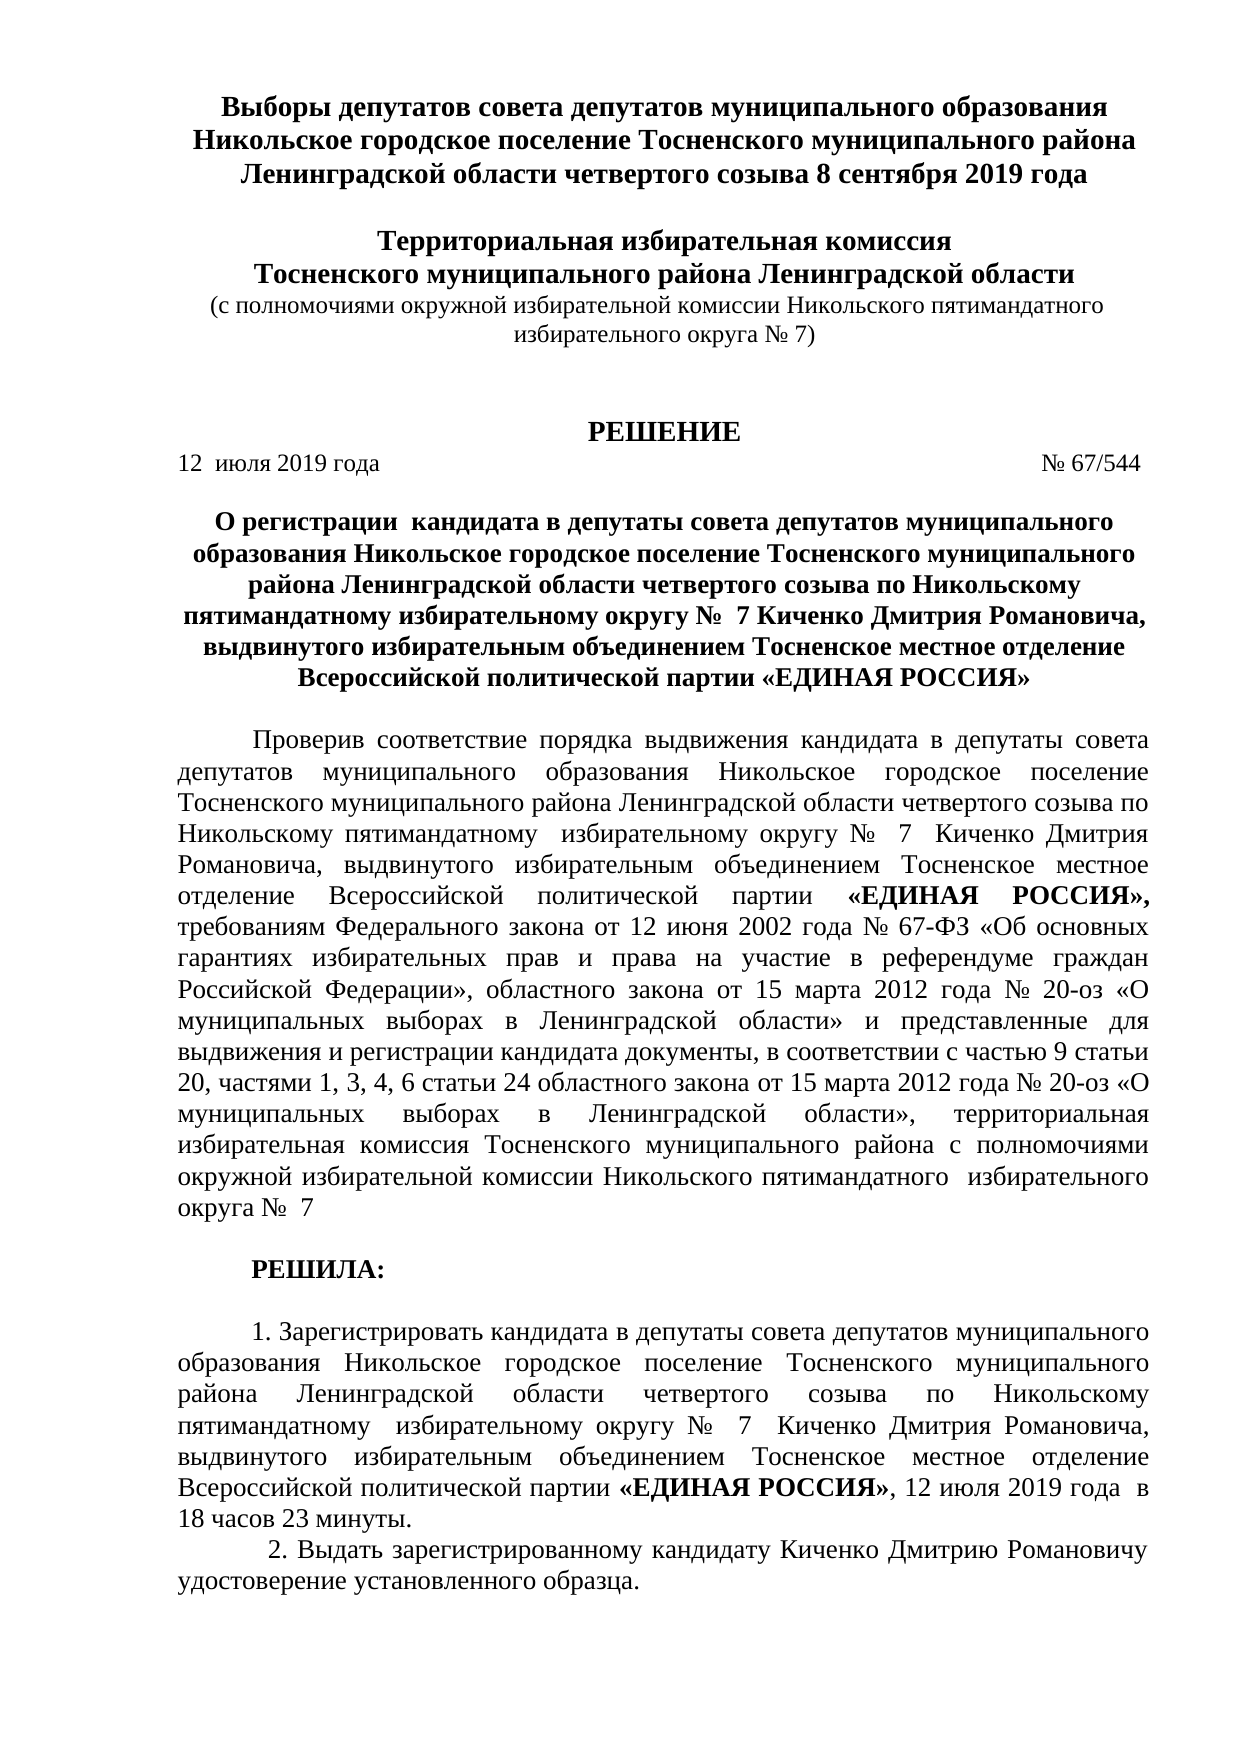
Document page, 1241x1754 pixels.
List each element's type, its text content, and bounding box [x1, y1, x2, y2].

text 2. Выдать зарегистрированному кандидату Киченко Дмитрию Романовичу удостоверение установленного образца. [177, 1533, 1150, 1596]
text РЕШЕНИЕ [177, 414, 1152, 448]
text Выборы депутатов совета депутатов муниципального образования Никольское городское поселение Тосненского муниципального района Ленинградской области четвертого созыва 8 сентября 2019 года [177, 89, 1152, 189]
text 1. Зарегистрировать кандидата в депутаты совета депутатов муниципального образования Никольское городское поселение Тосненского муниципального района Ленинградской области четвертого созыва по Никольскому пятимандатному избирательному округу № 7 Киченко Дмитрия Романовича, выдвинутого избирательным объединением Тосненское местное отделение Всероссийской политической партии «ЕДИНАЯ РОССИЯ», 12 июля 2019 года в 18 часов 23 минуты. [177, 1315, 1150, 1533]
text Проверив соответствие порядка выдвижения кандидата в депутаты совета депутатов муниципального образования Никольское городское поселение Тосненского муниципального района Ленинградской области четвертого созыва по Никольскому пятимандатному избирательному округу № 7 Киченко Дмитрия Романовича, выдвинутого избирательным объединением Тосненское местное отделение Всероссийской политической партии «ЕДИНАЯ РОССИЯ», требованиям Федерального закона от 12 июня 2002 года № 67-ФЗ «Об основных гарантиях избирательных прав и права на участие в референдуме граждан Российской Федерации», областного закона от 15 марта 2012 года № 20-оз «О муниципальных выборах в Ленинградской области» и представленные для выдвижения и регистрации кандидата документы, в соответствии с частью 9 статьи 20, частями 1, 3, 4, 6 статьи 24 областного закона от 15 марта 2012 года № 20-оз «О муниципальных выборах в Ленинградской области», территориальная избирательная комиссия Тосненского муниципального района с полномочиями окружной избирательной комиссии Никольского пятимандатного избирательного округа № 7 [177, 723, 1150, 1222]
text О регистрации кандидата в депутаты совета депутатов муниципального образования Никольское городское поселение Тосненского муниципального района Ленинградской области четвертого созыва по Никольскому пятимандатному избирательному округу № 7 Киченко Дмитрия Романовича, выдвинутого избирательным объединением Тосненское местное отделение Всероссийской политической партии «ЕДИНАЯ РОССИЯ» [177, 506, 1152, 692]
text 12 июля 2019 года № 67/544 [177, 448, 1152, 477]
text Тосненского муниципального района Ленинградской области [177, 256, 1152, 290]
text Территориальная избирательная комиссия [177, 223, 1152, 256]
text РЕШИЛА: [177, 1253, 1152, 1284]
text (с полномочиями окружной избирательной комиссии Никольского пятимандатного избирательного округа № 7) [162, 290, 1152, 347]
